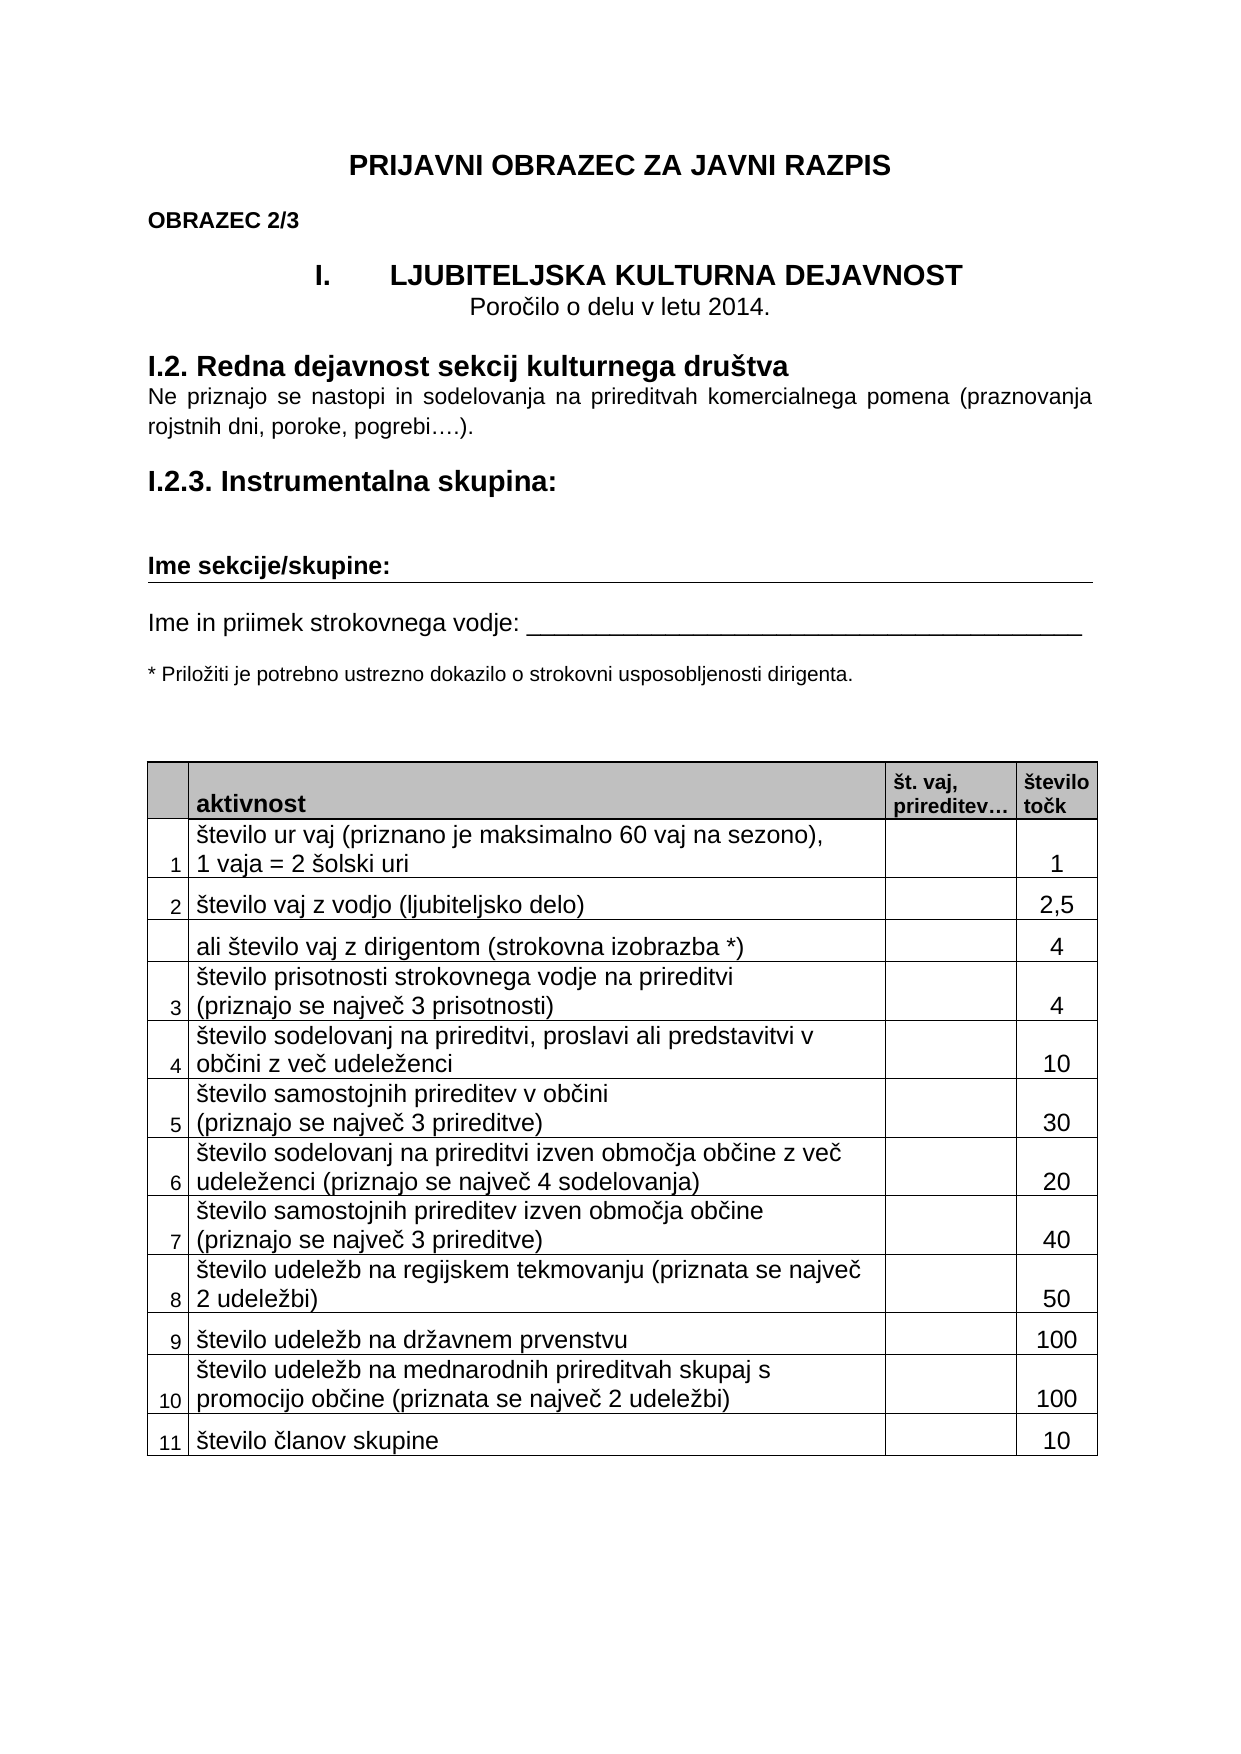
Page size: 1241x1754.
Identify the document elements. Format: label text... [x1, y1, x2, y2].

table_cell ali število vaj z dirigentom (strokovna izobrazba *) [189, 920, 885, 961]
table_cell [886, 920, 1016, 961]
table_cell [886, 878, 1016, 919]
table_cell število udeležb na državnem prvenstvu [189, 1313, 885, 1354]
table_cell število sodelovanj na prireditvi, proslavi ali predstavitvi v občini z več udeleženci [189, 1021, 885, 1078]
table_cell 30 [1017, 1079, 1097, 1137]
text I.2. Redna dejavnost sekcij kulturnega društva [148, 349, 1093, 383]
table_header število točk [1017, 763, 1097, 818]
list LJUBITELJSKA KULTURNA DEJAVNOST [185, 258, 1093, 292]
table_cell 7 [148, 1196, 188, 1254]
table_cell 10 [1017, 1021, 1097, 1078]
table_header št. vaj, prireditev… [886, 763, 1016, 818]
table_cell 6 [148, 1138, 188, 1195]
table_cell 4 [1017, 962, 1097, 1019]
table_cell 1 [148, 819, 188, 877]
list Ne priznajo se nastopi in sodelovanja na prireditvah komercialnega pomena (praznovanja rojstnih dni, poroke, pogrebi….). [148, 383, 1093, 439]
text OBRAZEC 2/3 [148, 207, 1093, 233]
table_cell 11 [148, 1414, 188, 1454]
table_cell število samostojnih prireditev v občini (priznajo se največ 3 prireditve) [189, 1079, 885, 1137]
table_cell 8 [148, 1255, 188, 1312]
table_cell 2,5 [1017, 878, 1097, 919]
text Poročilo o delu v letu 2014. [148, 292, 1093, 320]
table_cell [886, 820, 1016, 877]
table_cell število udeležb na mednarodnih prireditvah skupaj s promocijo občine (priznata se največ 2 udeležbi) [189, 1355, 885, 1413]
table_cell število ur vaj (priznano je maksimalno 60 vaj na sezono), 1 vaja = 2 šolski uri [189, 820, 885, 877]
table_cell 9 [148, 1313, 188, 1354]
table_cell število prisotnosti strokovnega vodje na prireditvi (priznajo se največ 3 prisotnosti) [189, 962, 885, 1019]
table_cell 1 [1017, 820, 1097, 877]
table_header [148, 763, 188, 818]
table_cell število sodelovanj na prireditvi izven območja občine z več udeleženci (priznajo se največ 4 sodelovanja) [189, 1138, 885, 1195]
table_cell število vaj z vodjo (ljubiteljsko delo) [189, 878, 885, 919]
table_cell [886, 1021, 1016, 1078]
table_cell 20 [1017, 1138, 1097, 1195]
table_cell 2 [148, 878, 188, 919]
table_cell število članov skupine [189, 1414, 885, 1454]
table_header aktivnost [189, 763, 824, 818]
table_cell število udeležb na regijskem tekmovanju (priznata se največ 2 udeležbi) [189, 1255, 885, 1312]
text Ime sekcije/skupine: [148, 551, 1093, 582]
table_cell [886, 1414, 1016, 1454]
table_cell 10 [148, 1355, 188, 1413]
table_header [824, 763, 885, 818]
table_cell 5 [148, 1079, 188, 1137]
table_cell [886, 1138, 1016, 1195]
table_cell 100 [1017, 1313, 1097, 1354]
text Ime in priimek strokovnega vodje: ________________________________________ [148, 608, 1093, 637]
table_cell [886, 1196, 1016, 1254]
table_cell število samostojnih prireditev izven območja občine (priznajo se največ 3 prireditve) [189, 1196, 885, 1254]
table_cell 3 [148, 962, 188, 1019]
table_cell 50 [1017, 1255, 1097, 1312]
table_cell [886, 962, 1016, 1019]
text * Priložiti je potrebno ustrezno dokazilo o strokovni usposobljenosti dirigenta. [148, 662, 1093, 686]
table_cell [148, 920, 188, 961]
table_cell 40 [1017, 1196, 1097, 1254]
table_cell [886, 1313, 1016, 1354]
table_cell [886, 1079, 1016, 1137]
table_cell 10 [1017, 1414, 1097, 1454]
text PRIJAVNI OBRAZEC ZA JAVNI RAZPIS [148, 148, 1093, 181]
text I.2.3. Instrumentalna skupina: [148, 464, 1093, 497]
table_cell [886, 1255, 1016, 1312]
table_cell 4 [148, 1021, 188, 1078]
table_cell 4 [1017, 920, 1097, 961]
table_cell [886, 1355, 1016, 1413]
table_cell 100 [1017, 1355, 1097, 1413]
